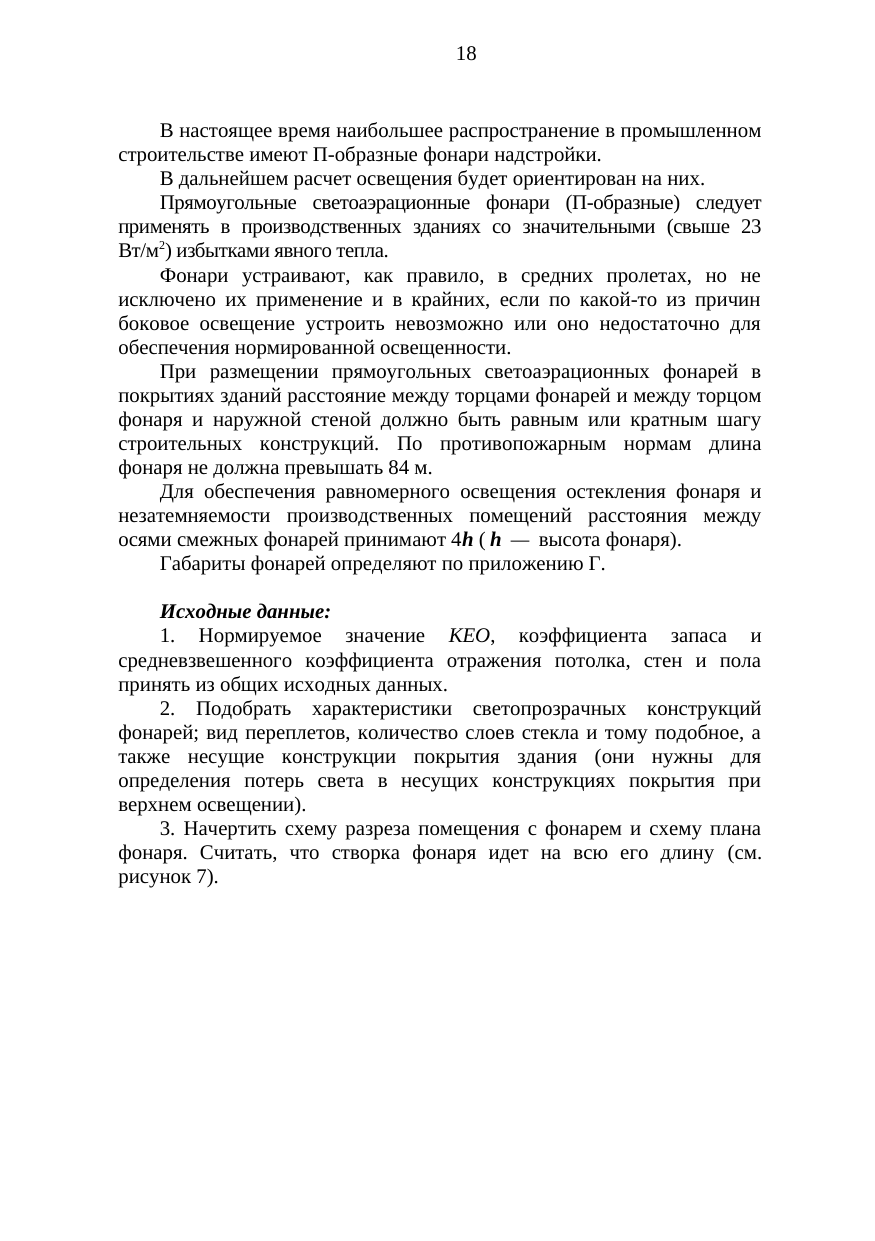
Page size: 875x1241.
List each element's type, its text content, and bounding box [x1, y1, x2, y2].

text 2. Подобрать характеристики светопрозрачных конструкций фонарей; вид переплетов, количество слоев стекла и тому подобное, а также несущие конструкции покрытия здания (они нужны для определения потерь света в несущих конструкциях покрытия при верхнем освещении). [118, 696, 762, 816]
text 3. Начертить схему разреза помещения с фонарем и схему плана фонаря. Считать, что створка фонаря идет на всю его длину (см. рисунок 7). [118, 816, 762, 888]
text При размещении прямоугольных светоаэрационных фонарей в покрытиях зданий расстояние между торцами фонарей и между торцом фонаря и наружной стеной должно быть равным или кратным шагу строительных конструкций. По противопожарным нормам длина фонаря не должна превышать . [118, 359, 762, 479]
text Исходные данные: [118, 599, 762, 623]
text Фонари устраивают, как правило, в средних пролетах, но не исключено их применение и в крайних, если по какой-то из причин боковое освещение устроить невозможно или оно недостаточно для обеспечения нормированной освещенности. [118, 262, 762, 359]
text Для обеспечения равномерного освещения остекления фонаря и незатемняемости производственных помещений расстояния между осями смежных фонарей принимают 4h (h — высота фонаря). [118, 479, 762, 551]
text В настоящее время наибольшее распространение в промышленном строительстве имеют П-образные фонари надстройки. [118, 118, 762, 166]
text Прямоугольные светоаэрационные фонари (П-образные) следует применять в производственных зданиях со значительными (свыше 23 Вт/м2) избытками явного тепла. [118, 190, 762, 262]
text 1. Нормируемое значение КЕО, коэффициента запаса и средневзвешенного коэффициента отражения потолка, стен и пола принять из общих исходных данных. [118, 623, 762, 696]
text Габариты фонарей определяют по приложению Г. [118, 551, 762, 575]
text В дальнейшем расчет освещения будет ориентирован на них. [118, 166, 762, 190]
